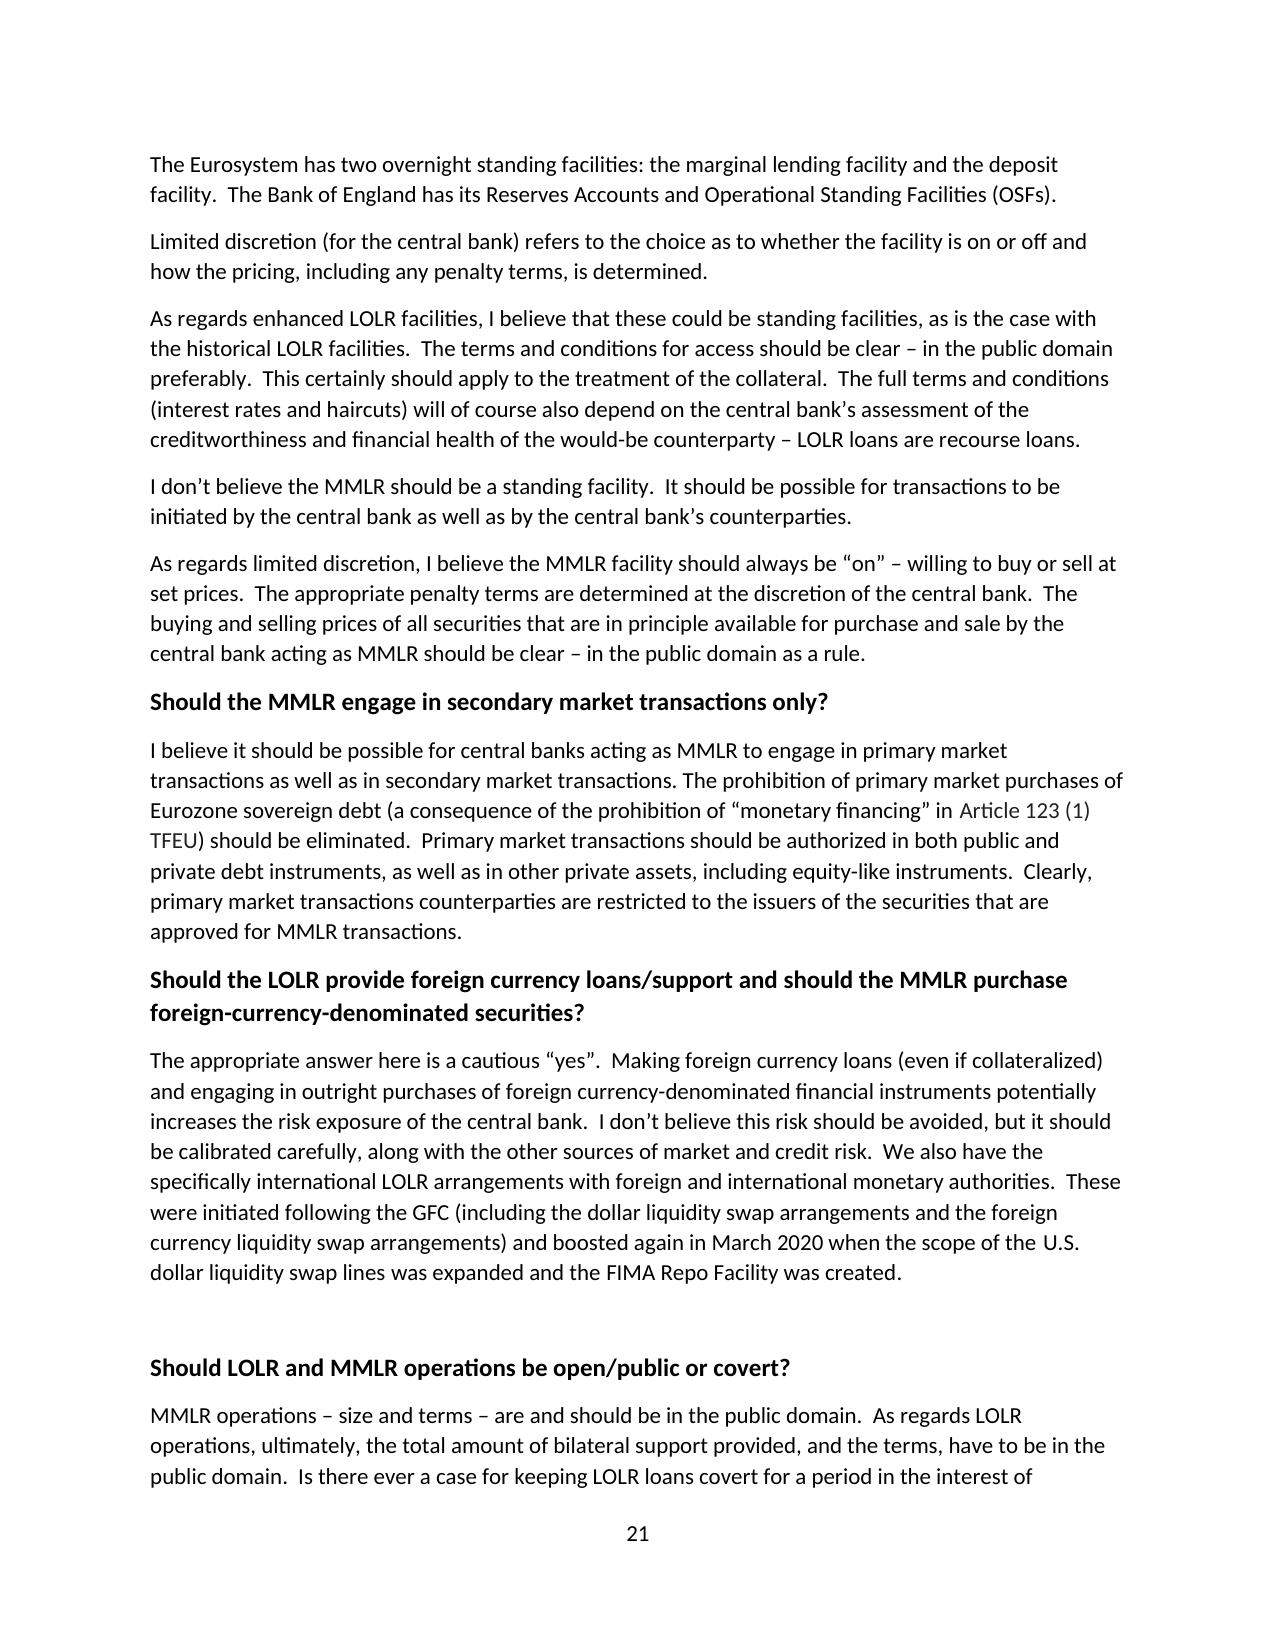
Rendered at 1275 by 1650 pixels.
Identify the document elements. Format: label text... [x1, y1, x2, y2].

text As regards enhanced LOLR facilities, I believe that these could be standing facilities, as is the case with the historical LOLR facilities. The terms and conditions for access should be clear – in the public domain preferably. This certainly should apply to the treatment of the collateral. The full terms and conditions (interest rates and haircuts) will of course also depend on the central bank’s assessment of the creditworthiness and financial health of the would-be counterparty – LOLR loans are recourse loans. [150, 304, 1125, 453]
text Should the MMLR engage in secondary market transactions only? [150, 686, 1125, 717]
text Limited discretion (for the central bank) refers to the choice as to whether the facility is on or off and how the pricing, including any penalty terms, is determined. [150, 227, 1125, 285]
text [150, 1401, 1125, 1490]
text Should the LOLR provide foreign currency loans/support and should the MMLR purchase foreign-currency-denominated securities? [150, 964, 1125, 1028]
text Should LOLR and MMLR operations be open/public or covert? [150, 1352, 1125, 1382]
text As regards limited discretion, I believe the MMLR facility should always be “on” – willing to buy or sell at set prices. The appropriate penalty terms are determined at the discretion of the central bank. The buying and selling prices of all securities that are in principle available for purchase and sale by the central bank acting as MMLR should be clear – in the public domain as a rule. [150, 549, 1125, 668]
text I don’t believe the MMLR should be a standing facility. It should be possible for transactions to be initiated by the central bank as well as by the central bank’s counterparties. [150, 472, 1125, 530]
text The appropriate answer here is a cautious “yes”. Making foreign currency loans (even if collateralized) and engaging in outright purchases of foreign currency-denominated financial instruments potentially increases the risk exposure of the central bank. I don’t believe this risk should be avoided, but it should be calibrated carefully, along with the other sources of market and credit risk. We also have the specifically international LOLR arrangements with foreign and international monetary authorities. These were initiated following the GFC (including the dollar liquidity swap arrangements and the foreign currency liquidity swap arrangements) and boosted again in March 2020 when the scope of the U.S. dollar liquidity swap lines was expanded and the FIMA Repo Facility was created. [150, 1047, 1125, 1286]
text I believe it should be possible for central banks acting as MMLR to engage in primary market transactions as well as in secondary market transactions. The prohibition of primary market purchases of Eurozone sovereign debt (a consequence of the prohibition of “monetary financing” in Article 123 (1) TFEU) should be eliminated. Primary market transactions should be authorized in both public and private debt instruments, as well as in other private assets, including equity-like instruments. Clearly, primary market transactions counterparties are restricted to the issuers of the securities that are approved for MMLR transactions. [150, 736, 1125, 945]
text The Eurosystem has two overnight standing facilities: the marginal lending facility and the deposit facility. The Bank of England has its Reserves Accounts and Operational Standing Facilities (OSFs). [150, 150, 1125, 208]
